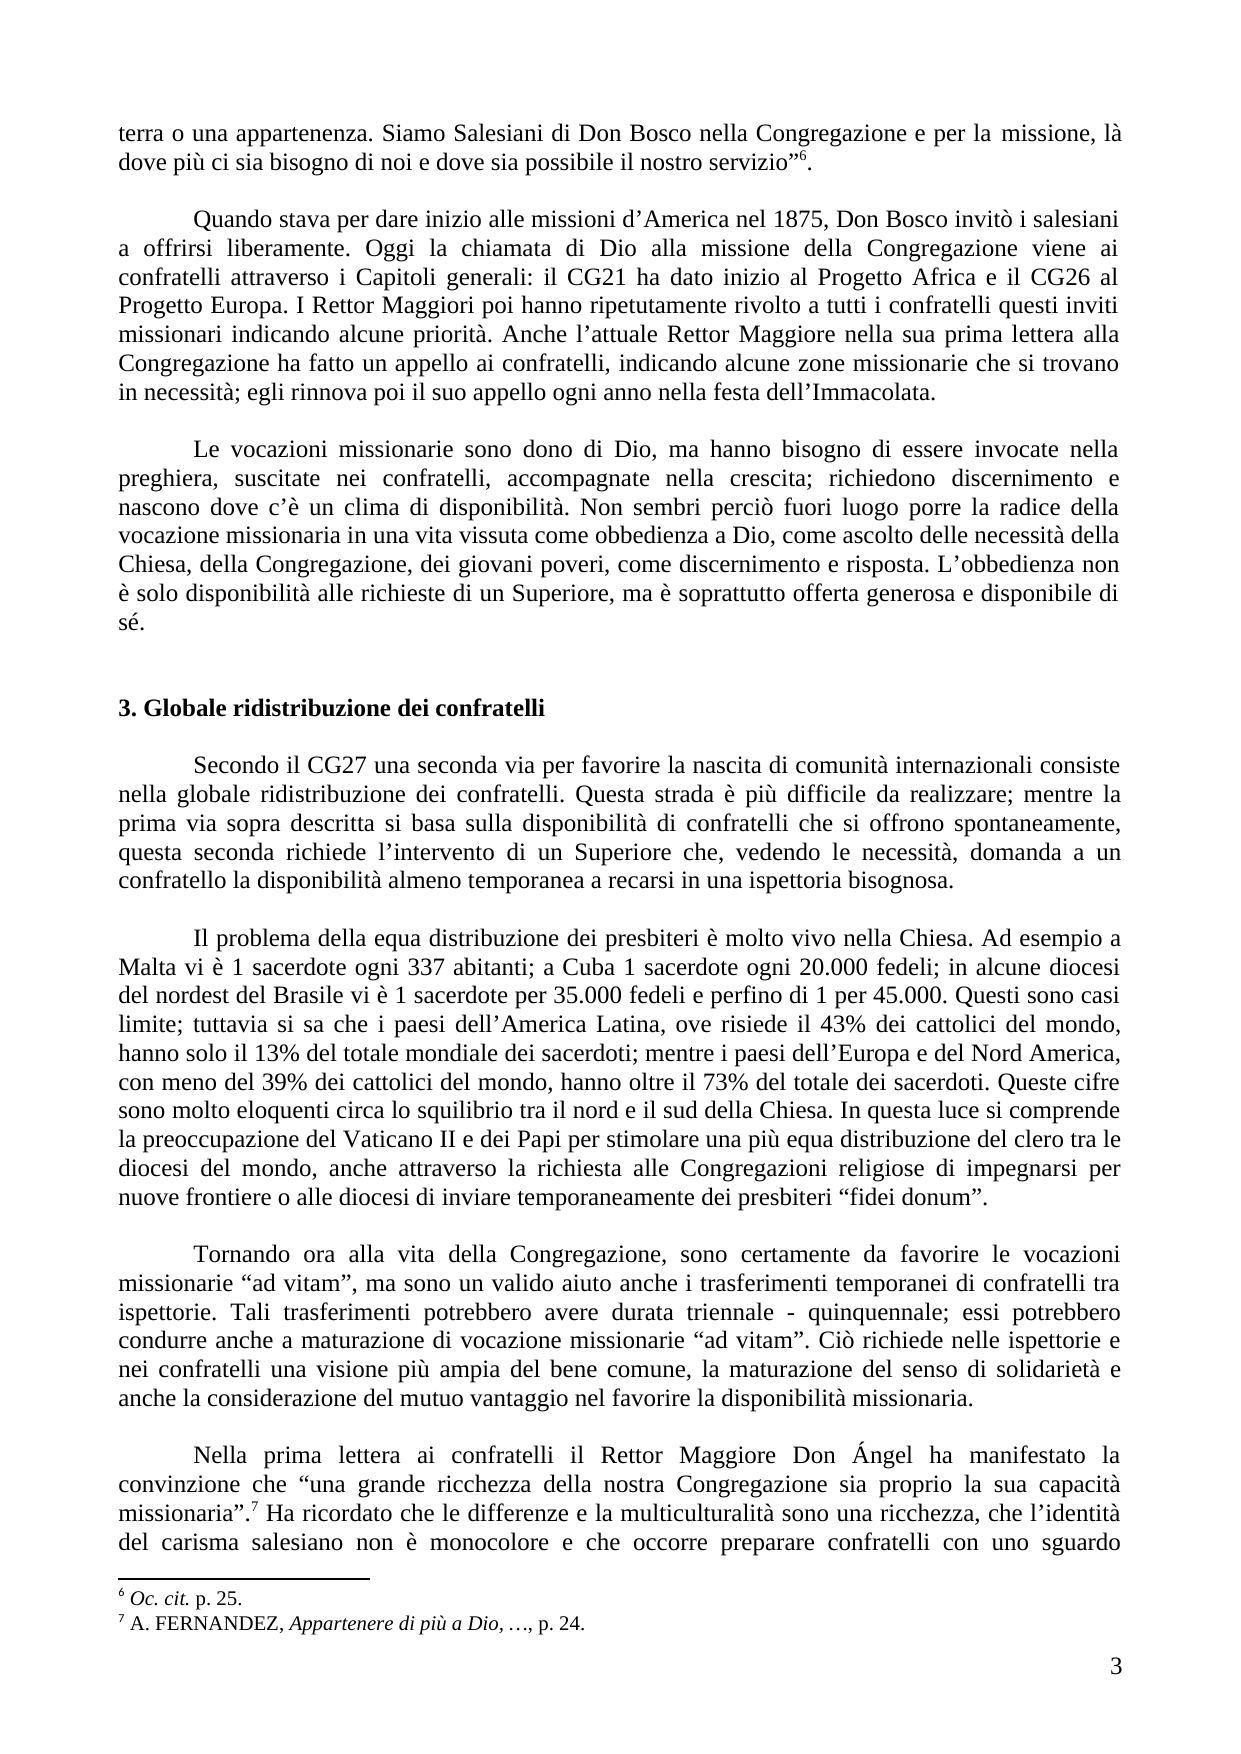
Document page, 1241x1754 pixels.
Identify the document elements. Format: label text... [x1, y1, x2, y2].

text Le vocazioni missionarie sono dono di Dio, ma hanno bisogno di essere invocate nella preghiera, suscitate nei confratelli, accompagnate nella crescita; richiedono discernimento e nascono dove c’è un clima di disponibilità. Non sembri perciò fuori luogo porre la radice della vocazione missionaria in una vita vissuta come obbedienza a Dio, come ascolto delle necessità della Chiesa, della Congregazione, dei giovani poveri, come discernimento e risposta. L’obbedienza non è solo disponibilità alle richieste di un Superiore, ma è soprattutto offerta generosa e disponibile di sé. [118, 434, 1120, 636]
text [118, 1441, 1122, 1556]
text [118, 118, 1122, 176]
text Quando stava per dare inizio alle missioni d’America nel 1875, Don Bosco invitò i salesiani a offrirsi liberamente. Oggi la chiamata di Dio alla missione della Congregazione viene ai confratelli attraverso i Capitoli generali: il CG21 ha dato inizio al Progetto Africa e il CG26 al Progetto Europa. I Rettor Maggiori poi hanno ripetutamente rivolto a tutti i confratelli questi inviti missionari indicando alcune priorità. Anche l’attuale Rettor Maggiore nella sua prima lettera alla Congregazione ha fatto un appello ai confratelli, indicando alcune zone missionarie che si trovano in necessità; egli rinnova poi il suo appello ogni anno nella festa dell’Immacolata. [118, 204, 1120, 406]
text Tornando ora alla vita della Congregazione, sono certamente da favorire le vocazioni missionarie “ad vitam”, ma sono un valido aiuto anche i trasferimenti temporanei di confratelli tra ispettorie. Tali trasferimenti potrebbero avere durata triennale - quinquennale; essi potrebbero condurre anche a maturazione di vocazione missionarie “ad vitam”. Ciò richiede nelle ispettorie e nei confratelli una visione più ampia del bene comune, la maturazione del senso di solidarietà e anche la considerazione del mutuo vantaggio nel favorire la disponibilità missionaria. [118, 1239, 1122, 1412]
text Il problema della equa distribuzione dei presbiteri è molto vivo nella Chiesa. Ad esempio a Malta vi è 1 sacerdote ogni 337 abitanti; a Cuba 1 sacerdote ogni 20.000 fedeli; in alcune diocesi del nordest del Brasile vi è 1 sacerdote per 35.000 fedeli e perfino di 1 per 45.000. Questi sono casi limite; tuttavia si sa che i paesi dell’America Latina, ove risiede il 43% dei cattolici del mondo, hanno solo il 13% del totale mondiale dei sacerdoti; mentre i paesi dell’Europa e del Nord America, con meno del 39% dei cattolici del mondo, hanno oltre il 73% del totale dei sacerdoti. Queste cifre sono molto eloquenti circa lo squilibrio tra il nord e il sud della Chiesa. In questa luce si comprende la preoccupazione del Vaticano II e dei Papi per stimolare una più equa distribuzione del clero tra le diocesi del mondo, anche attraverso la richiesta alle Congregazioni religiose di impegnarsi per nuove frontiere o alle diocesi di inviare temporaneamente dei presbiteri “fidei donum”. [118, 923, 1122, 1211]
text 3. Globale ridistribuzione dei confratelli [118, 693, 1122, 722]
text Secondo il CG27 una seconda via per favorire la nascita di comunità internazionali consiste nella globale ridistribuzione dei confratelli. Questa strada è più difficile da realizzare; mentre la prima via sopra descritta si basa sulla disponibilità di confratelli che si offrono spontaneamente, questa seconda richiede l’intervento di un Superiore che, vedendo le necessità, domanda a un confratello la disponibilità almeno temporanea a recarsi in una ispettoria bisognosa. [118, 751, 1122, 894]
